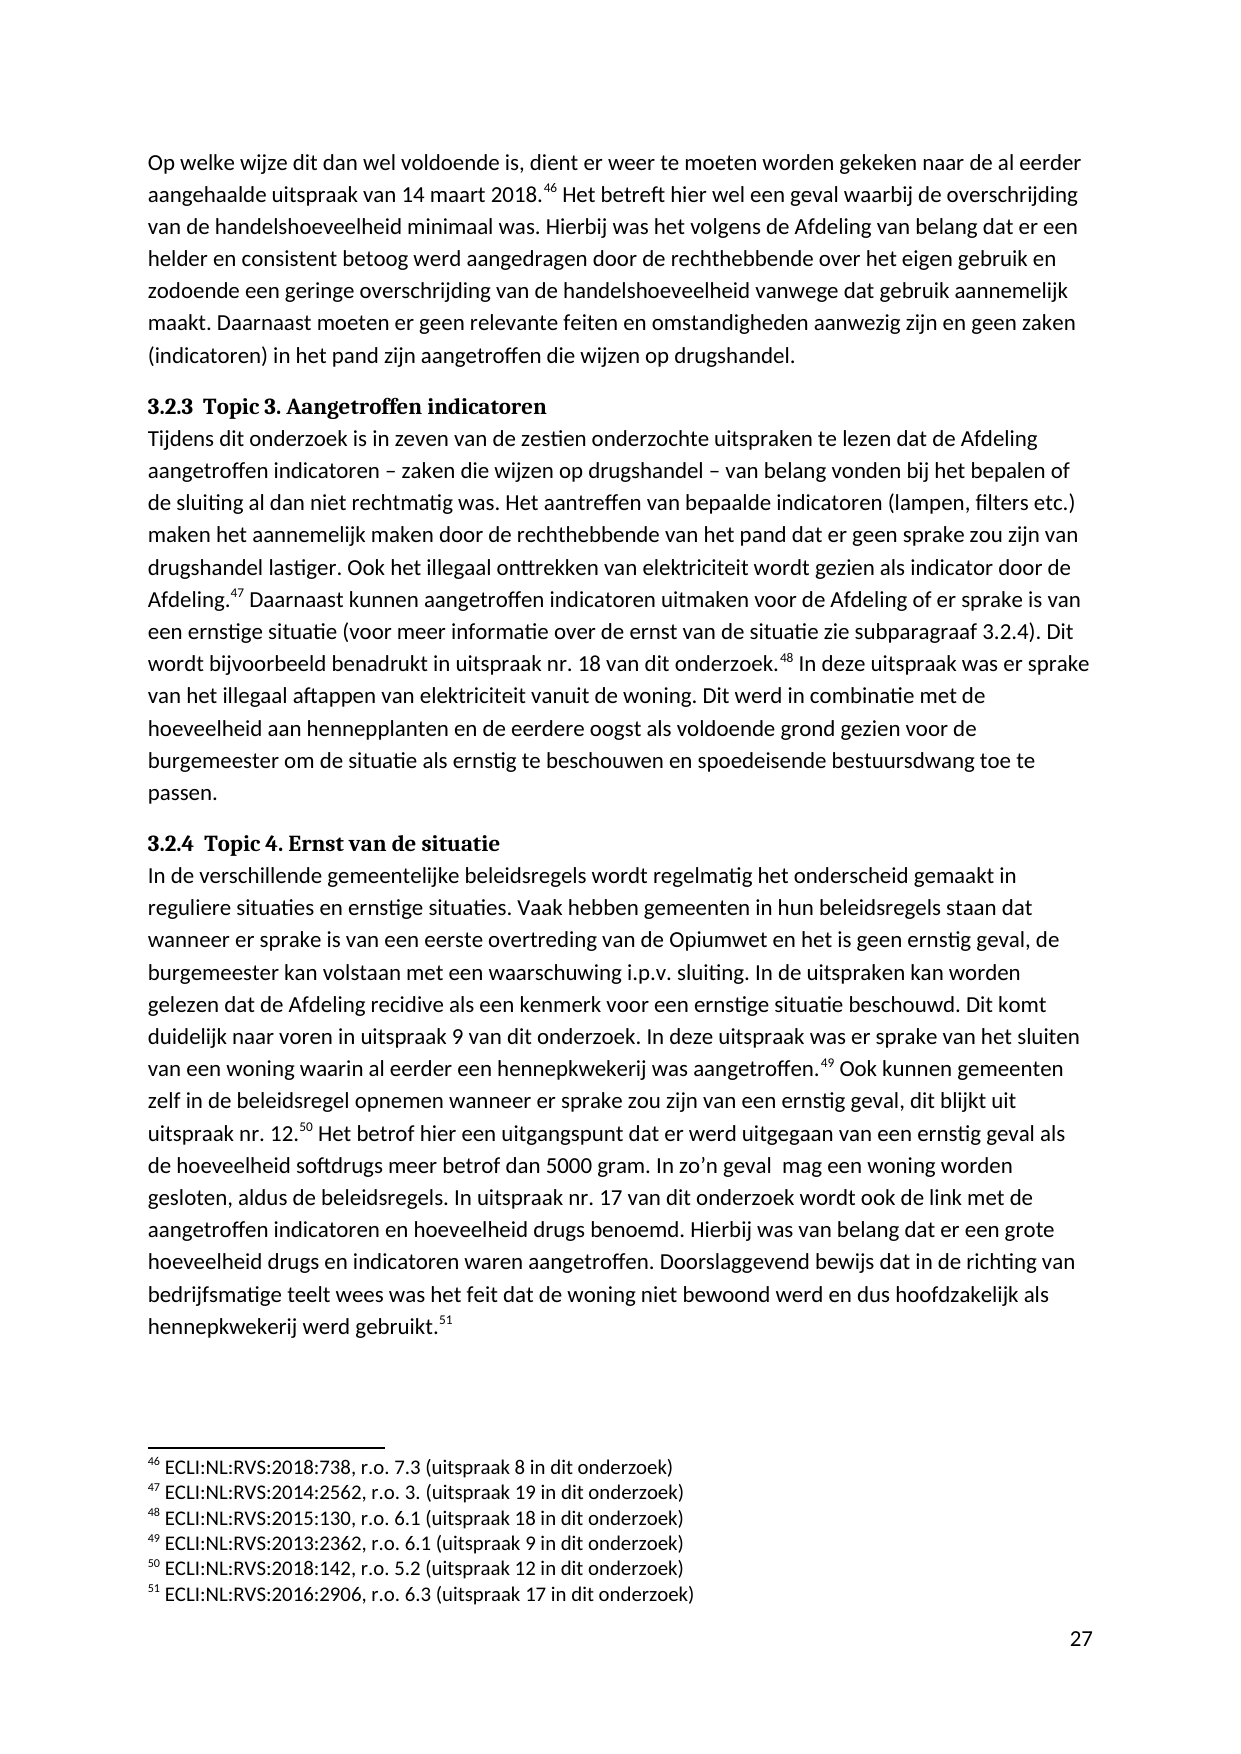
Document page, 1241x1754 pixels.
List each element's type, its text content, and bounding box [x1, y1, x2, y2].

subtitle 3.2.4 Topic 4. Ernst van de situatie [148, 831, 1093, 857]
text In de verschillende gemeentelijke beleidsregels wordt regelmatig het onderscheid gemaakt in reguliere situaties en ernstige situaties. Vaak hebben gemeenten in hun beleidsregels staan dat wanneer er sprake is van een eerste overtreding van de Opiumwet en het is geen ernstig geval, de burgemeester kan volstaan met een waarschuwing i.p.v. sluiting. In de uitspraken kan worden gelezen dat de Afdeling recidive als een kenmerk voor een ernstige situatie beschouwd. Dit komt duidelijk naar voren in uitspraak 9 van dit onderzoek. In deze uitspraak was er sprake van het sluiten van een woning waarin al eerder een hennepkwekerij was aangetroffen. Ook kunnen gemeenten zelf in de beleidsregel opnemen wanneer er sprake zou zijn van een ernstig geval, dit blijkt uit uitspraak nr. 12. Het betrof hier een uitgangspunt dat er werd uitgegaan van een ernstig geval als de hoeveelheid softdrugs meer betrof dan 5000 gram. In zo’n geval mag een woning worden gesloten, aldus de beleidsregels. In uitspraak nr. 17 van dit onderzoek wordt ook de link met de aangetroffen indicatoren en hoeveelheid drugs benoemd. Hierbij was van belang dat er een grote hoeveelheid drugs en indicatoren waren aangetroffen. Doorslaggevend bewijs dat in de richting van bedrijfsmatige teelt wees was het feit dat de woning niet bewoond werd en dus hoofdzakelijk als hennepkwekerij werd gebruikt. [148, 861, 1093, 1340]
text Tijdens dit onderzoek is in zeven van de zestien onderzochte uitspraken te lezen dat de Afdeling aangetroffen indicatoren – zaken die wijzen op drugshandel – van belang vonden bij het bepalen of de sluiting al dan niet rechtmatig was. Het aantreffen van bepaalde indicatoren (lampen, filters etc.) maken het aannemelijk maken door de rechthebbende van het pand dat er geen sprake zou zijn van drugshandel lastiger. Ook het illegaal onttrekken van elektriciteit wordt gezien als indicator door de Afdeling. Daarnaast kunnen aangetroffen indicatoren uitmaken voor de Afdeling of er sprake is van een ernstige situatie (voor meer informatie over de ernst van de situatie zie subparagraaf 3.2.4). Dit wordt bijvoorbeeld benadrukt in uitspraak nr. 18 van dit onderzoek. In deze uitspraak was er sprake van het illegaal aftappen van elektriciteit vanuit de woning. Dit werd in combinatie met de hoeveelheid aan hennepplanten en de eerdere oogst als voldoende grond gezien voor de burgemeester om de situatie als ernstig te beschouwen en spoedeisende bestuursdwang toe te passen. [148, 424, 1093, 806]
subtitle 3.2.3 Topic 3. Aangetroffen indicatoren [148, 394, 1093, 420]
text Op welke wijze dit dan wel voldoende is, dient er weer te moeten worden gekeken naar de al eerder aangehaalde uitspraak van 14 maart 2018. Het betreft hier wel een geval waarbij de overschrijding van de handelshoeveelheid minimaal was. Hierbij was het volgens de Afdeling van belang dat er een helder en consistent betoog werd aangedragen door de rechthebbende over het eigen gebruik en zodoende een geringe overschrijding van de handelshoeveelheid vanwege dat gebruik aannemelijk maakt. Daarnaast moeten er geen relevante feiten en omstandigheden aanwezig zijn en geen zaken (indicatoren) in het pand zijn aangetroffen die wijzen op drugshandel. [148, 148, 1093, 369]
